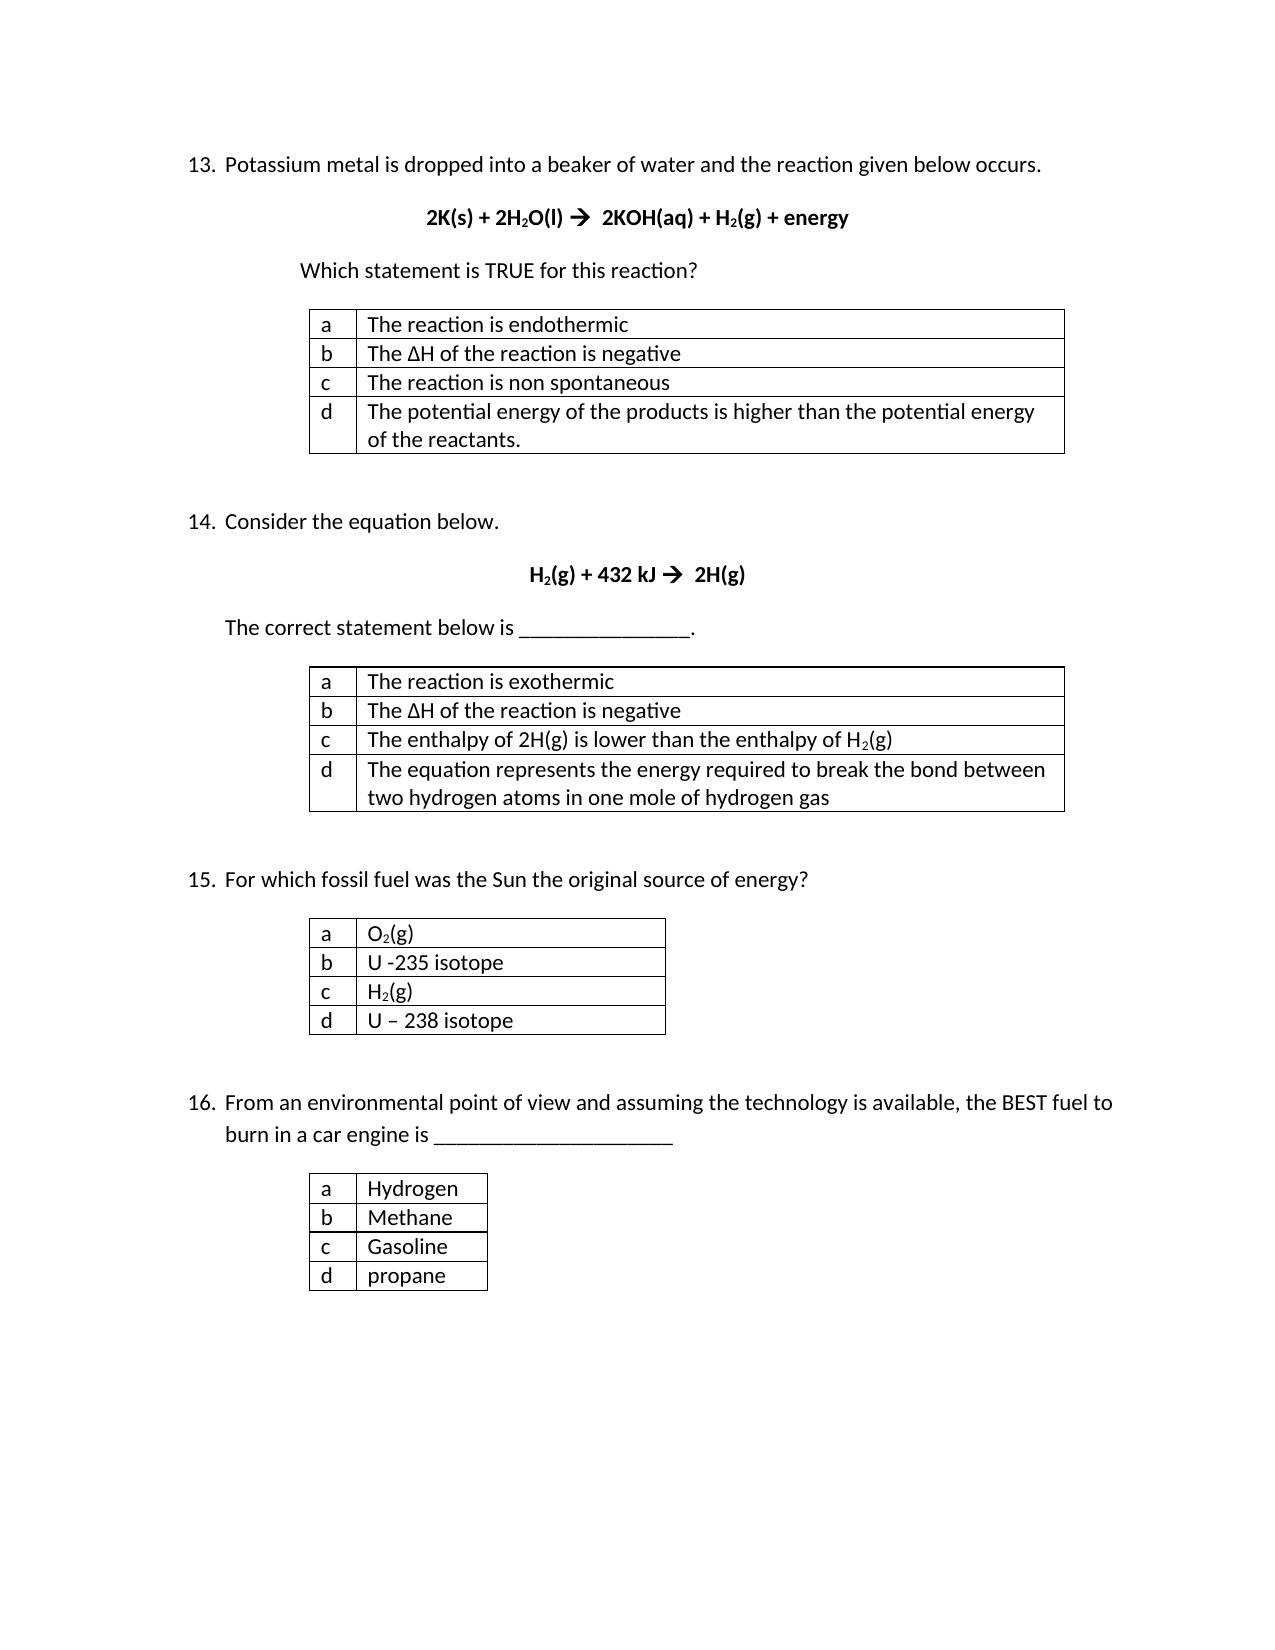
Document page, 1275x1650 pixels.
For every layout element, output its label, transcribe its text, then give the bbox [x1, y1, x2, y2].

table_cell c [310, 1233, 356, 1261]
text 2K(s) + 2H2O(l) 2KOH(aq) + H2(g) + energy [150, 203, 1125, 231]
table_header a [310, 310, 356, 338]
table_cell d [310, 1006, 356, 1034]
table_cell The ΔH of the reaction is negative [357, 697, 1064, 724]
table_cell b [310, 339, 356, 367]
table_cell b [310, 1204, 356, 1231]
table_cell The enthalpy of 2H(g) is lower than the enthalpy of H2(g) [357, 726, 1064, 754]
table_cell The reaction is non spontaneous [357, 368, 1064, 396]
table_cell The potential energy of the products is higher than the potential energy of the reactants. [357, 397, 1064, 453]
table_cell d [310, 1262, 356, 1289]
text Which statement is TRUE for this reaction? [225, 256, 1125, 284]
text The correct statement below is _______________. [150, 613, 1125, 641]
table_cell b [310, 948, 356, 976]
table_cell Gasoline [357, 1233, 487, 1261]
list Consider the equation below. [187, 507, 1125, 535]
table_cell U -235 isotope [357, 948, 665, 976]
table_cell c [310, 726, 356, 754]
table_header The reaction is exothermic [357, 668, 1064, 696]
table_header a [310, 668, 356, 696]
table_header The reaction is endothermic [357, 310, 1064, 338]
table_header Hydrogen [357, 1174, 487, 1202]
list For which fossil fuel was the Sun the original source of energy? [187, 865, 1125, 893]
table_cell propane [357, 1262, 487, 1289]
table_header a [310, 1174, 356, 1202]
table_cell The ΔH of the reaction is negative [357, 339, 1064, 367]
table_header a [310, 919, 356, 947]
table_cell Methane [357, 1204, 487, 1231]
table_cell The equation represents the energy required to break the bond between two hydrogen atoms in one mole of hydrogen gas [357, 755, 1064, 811]
table_cell U – 238 isotope [357, 1006, 665, 1034]
list Potassium metal is dropped into a beaker of water and the reaction given below occurs. [187, 150, 1125, 178]
table_cell c [310, 368, 356, 396]
text H2(g) + 432 kJ 2H(g) [150, 560, 1125, 588]
table_cell c [310, 977, 356, 1005]
table_cell d [310, 397, 356, 453]
table_header O2(g) [357, 919, 665, 947]
table_cell H2(g) [357, 977, 665, 1005]
list From an environmental point of view and assuming the technology is available, the BEST fuel to burn in a car engine is _____________________ [187, 1088, 1125, 1148]
table_cell b [310, 697, 356, 724]
table_cell d [310, 755, 356, 811]
